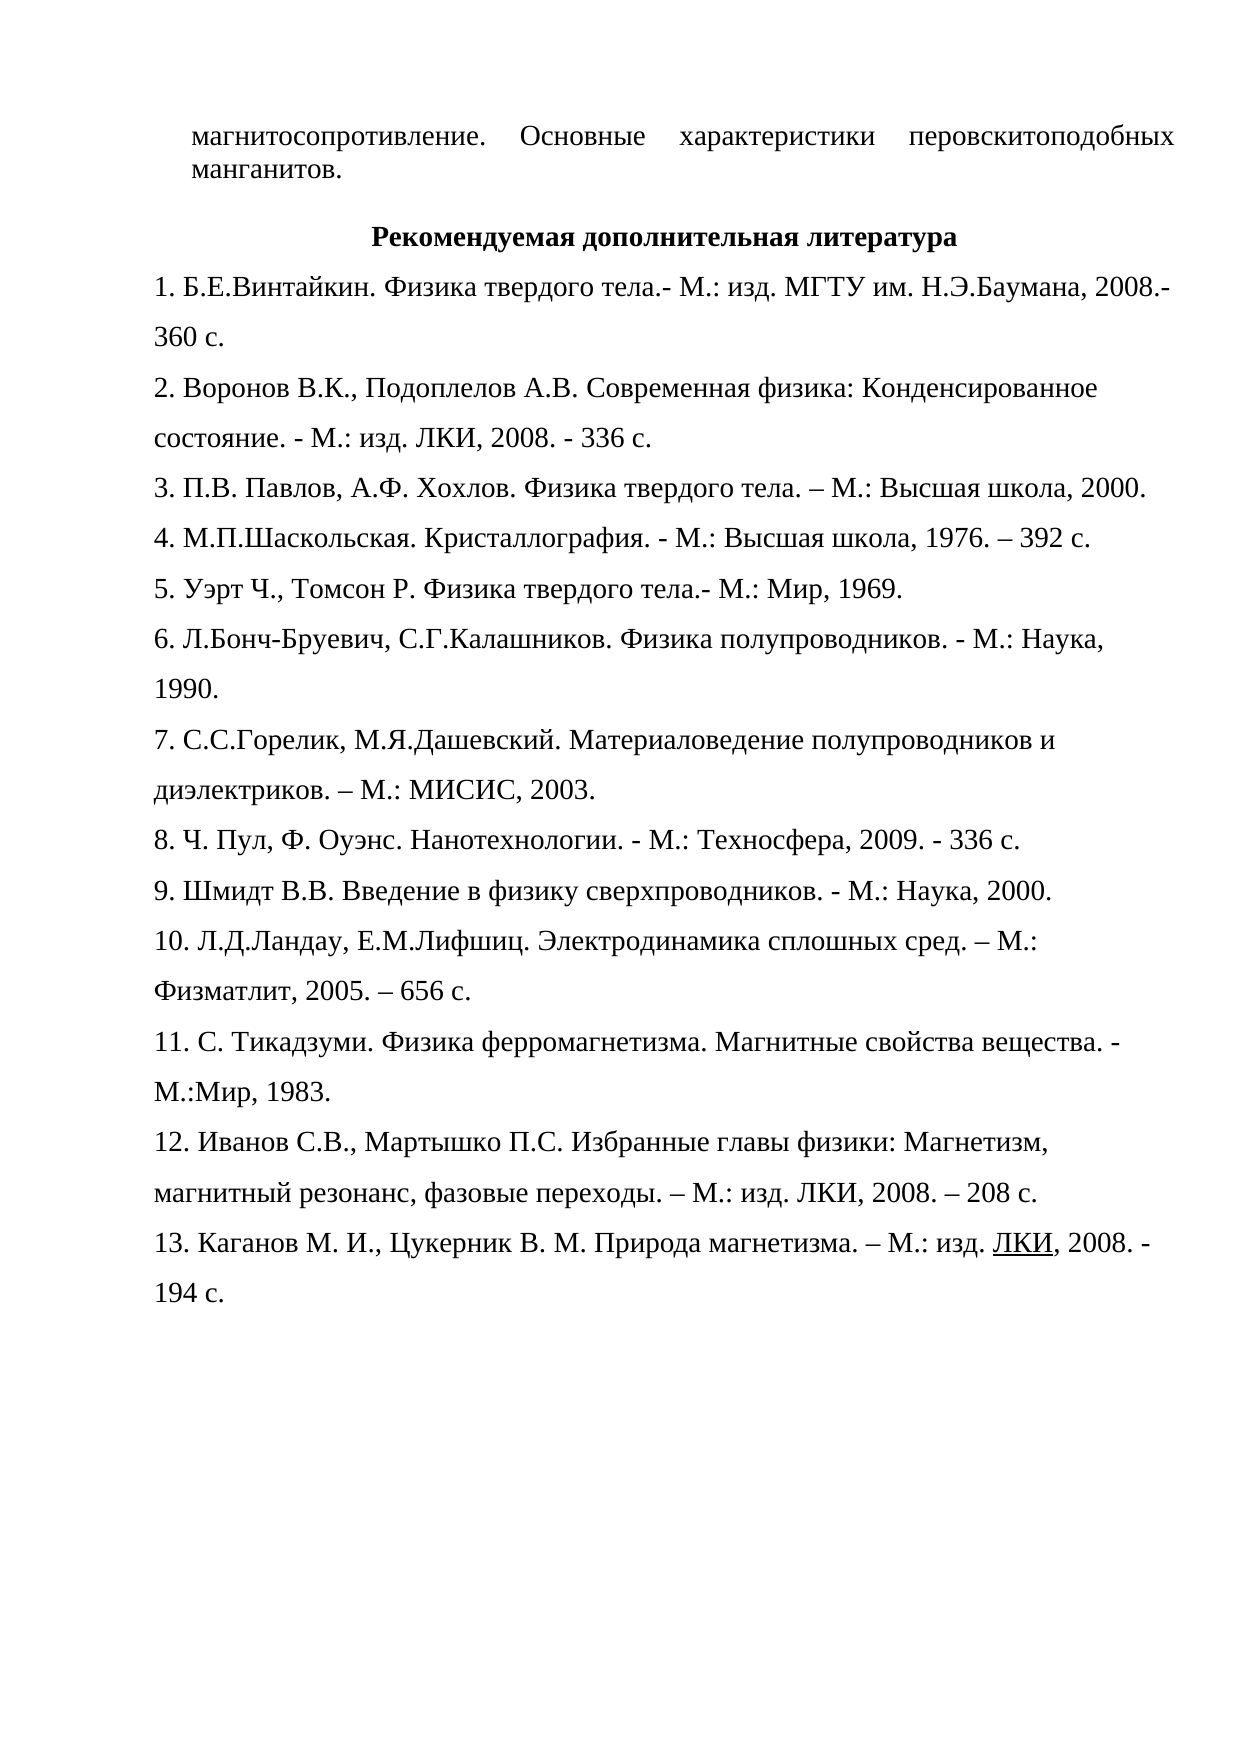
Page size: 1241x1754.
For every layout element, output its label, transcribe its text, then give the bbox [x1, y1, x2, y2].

text 1. Б.Е.Винтайкин. Физика твердого тела.- М.: изд. МГТУ им. Н.Э.Баумана, 2008.- 360 с. [153, 269, 1175, 353]
text 10. Л.Д.Ландау, Е.М.Лифшиц. Электродинамика сплошных сред. – М.: Физматлит, 2005. – 656 с. [153, 923, 1175, 1007]
text 5. Уэрт Ч., Томсон Р. Физика твердого тела.- М.: Мир, 1969. [153, 571, 1175, 604]
text 7. С.С.Горелик, М.Я.Дашевский. Материаловедение полупроводников и диэлектриков. – М.: МИСИС, 2003. [153, 722, 1175, 806]
text .Бонч-Бруевич, С.Г.Калашников. Физика полупроводников. - М.: Наука, 1990. [153, 621, 1175, 705]
text 13. Каганов М. И., Цукерник В. М. Природа магнетизма. – М.: изд. ЛКИ, 2008. - 194 с. [153, 1225, 1175, 1309]
text 12. Иванов С.В., Мартышко П.С. Избранные главы физики: Магнетизм, магнитный резонанс, фазовые переходы. – М.: изд. ЛКИ, 2008. – 208 с. [153, 1124, 1175, 1208]
text 8. Ч. Пул, Ф. Оуэнс. Нанотехнологии. - М.: Техносфера, 2009. - 336 с. [153, 822, 1175, 856]
text 11. С. Тикадзуми. Физика ферромагнетизма. Магнитные свойства вещества. - М.:Мир, 1983. [153, 1024, 1175, 1108]
text 3. П.В. Павлов, А.Ф. Хохлов. Физика твердого тела. – М.: Высшая школа, 2000. [153, 470, 1175, 504]
text 9. Шмидт В.В. Введение в физику сверхпроводников. - М.: Наука, 2000. [153, 873, 1175, 906]
text Рекомендуемая дополнительная литература [153, 219, 1175, 252]
text 2. Воронов В.К., Подоплелов А.В. Современная физика: Конденсированное состояние. - М.: изд. ЛКИ, 2008. - 336 с. [153, 370, 1175, 453]
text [191, 118, 1175, 185]
text .П.Шаскольская. Кристаллография. - М.: Высшая школа, 1976. – 392 с. [153, 521, 1175, 554]
